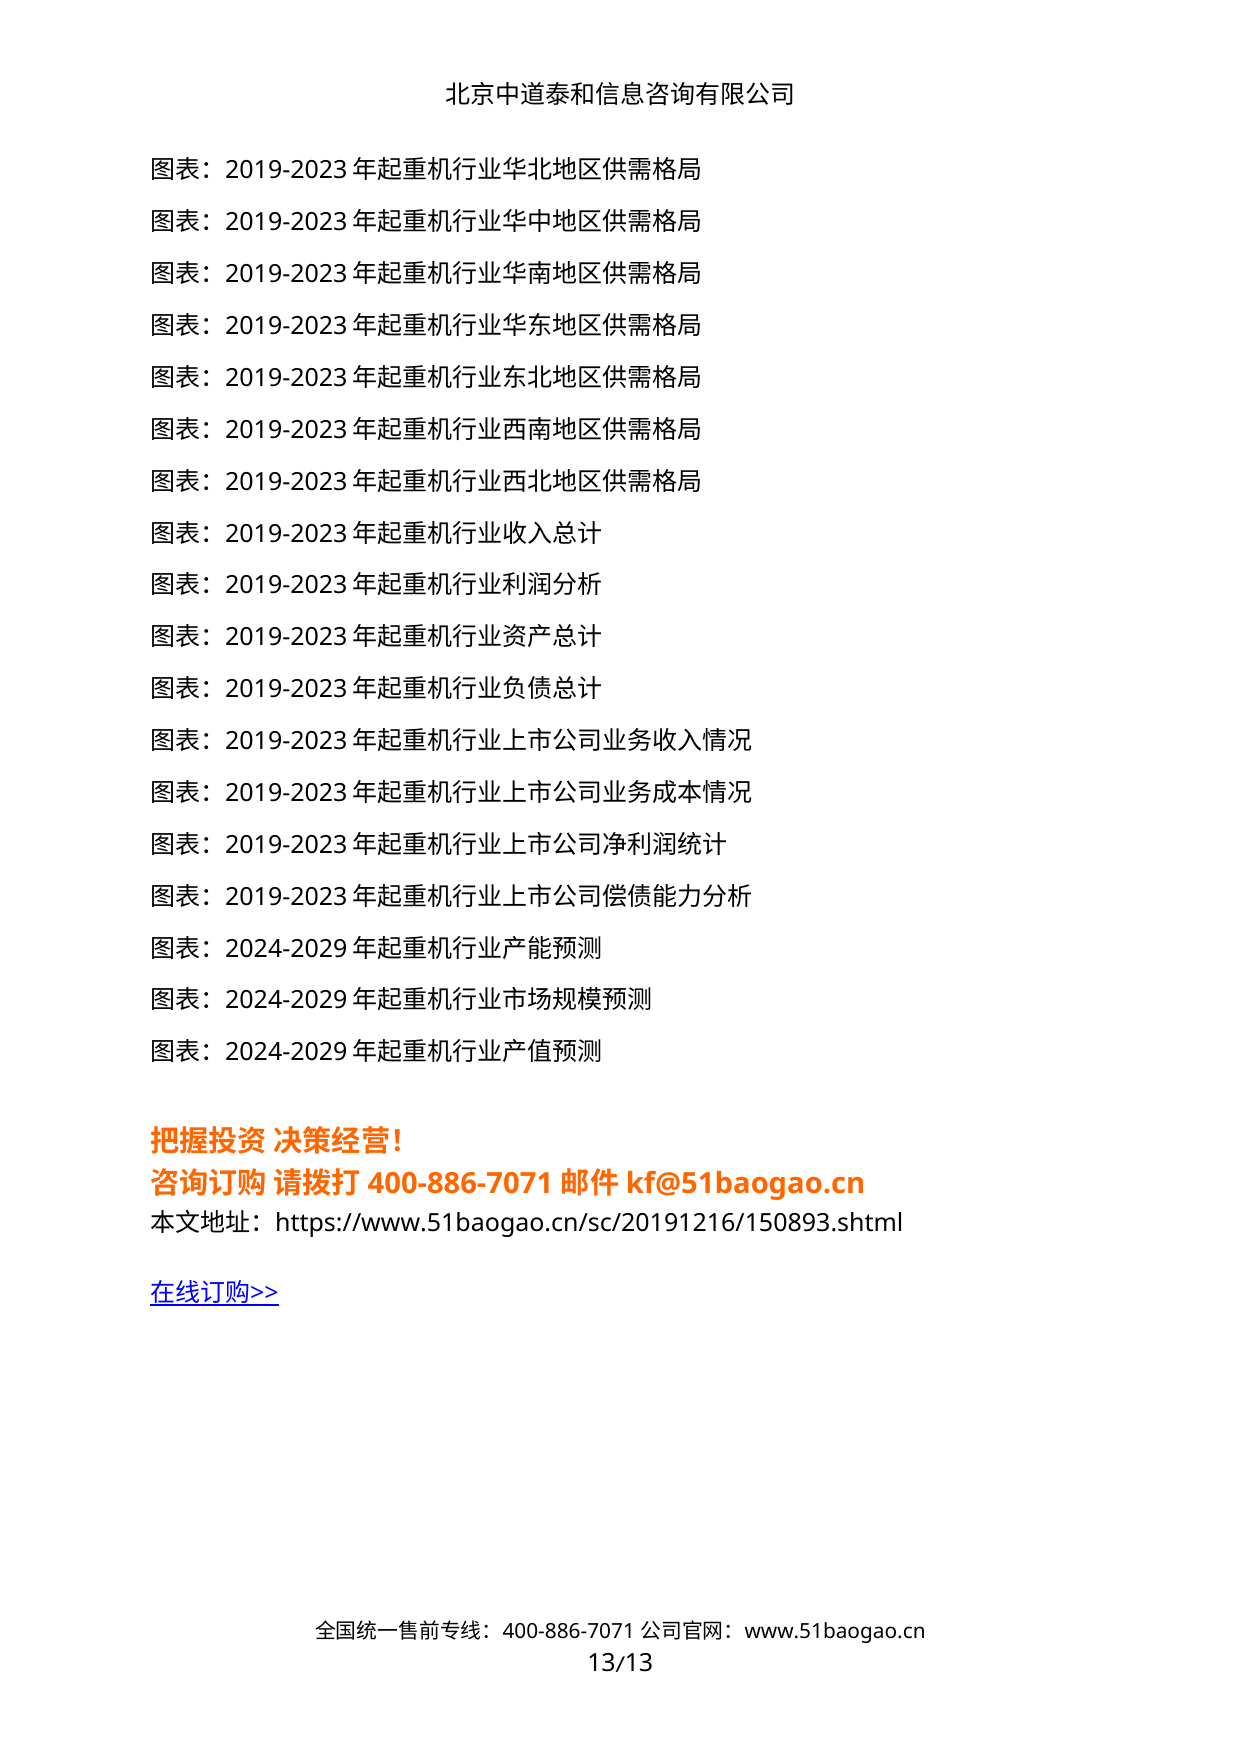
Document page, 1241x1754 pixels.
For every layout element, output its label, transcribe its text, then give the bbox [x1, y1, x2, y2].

text 图表：2019-2023年起重机行业西北地区供需格局 [150, 461, 1090, 497]
text 把握投资 决策经营！咨询订购 请拨打 400-886-7071 邮件 kf@51baogao.cn本文地址：https://www.51baogao.cn/sc/20191216/150893.shtml [150, 1084, 1090, 1239]
text 图表：2019-2023年起重机行业上市公司业务收入情况 [150, 721, 1090, 757]
text 在线订购>> [150, 1239, 1090, 1309]
text 图表：2019-2023年起重机行业收入总计 [150, 513, 1090, 549]
text 图表：2019-2023年起重机行业资产总计 [150, 617, 1090, 653]
text 图表：2019-2023年起重机行业华东地区供需格局 [150, 306, 1090, 342]
text 图表：2019-2023年起重机行业东北地区供需格局 [150, 357, 1090, 394]
text 图表：2019-2023年起重机行业西南地区供需格局 [150, 409, 1090, 446]
text 图表：2019-2023年起重机行业上市公司偿债能力分析 [150, 876, 1090, 912]
text 图表：2024-2029年起重机行业市场规模预测 [150, 980, 1090, 1016]
text 图表：2019-2023年起重机行业负债总计 [150, 669, 1090, 705]
text 图表：2019-2023年起重机行业华南地区供需格局 [150, 254, 1090, 290]
text 图表：2019-2023年起重机行业华中地区供需格局 [150, 202, 1090, 238]
text 图表：2019-2023年起重机行业上市公司净利润统计 [150, 824, 1090, 861]
text 图表：2019-2023年起重机行业华北地区供需格局 [150, 150, 1090, 186]
text 图表：2019-2023年起重机行业上市公司业务成本情况 [150, 772, 1090, 809]
text 图表：2024-2029年起重机行业产值预测 [150, 1032, 1090, 1068]
text 图表：2024-2029年起重机行业产能预测 [150, 928, 1090, 964]
text 图表：2019-2023年起重机行业利润分析 [150, 565, 1090, 601]
